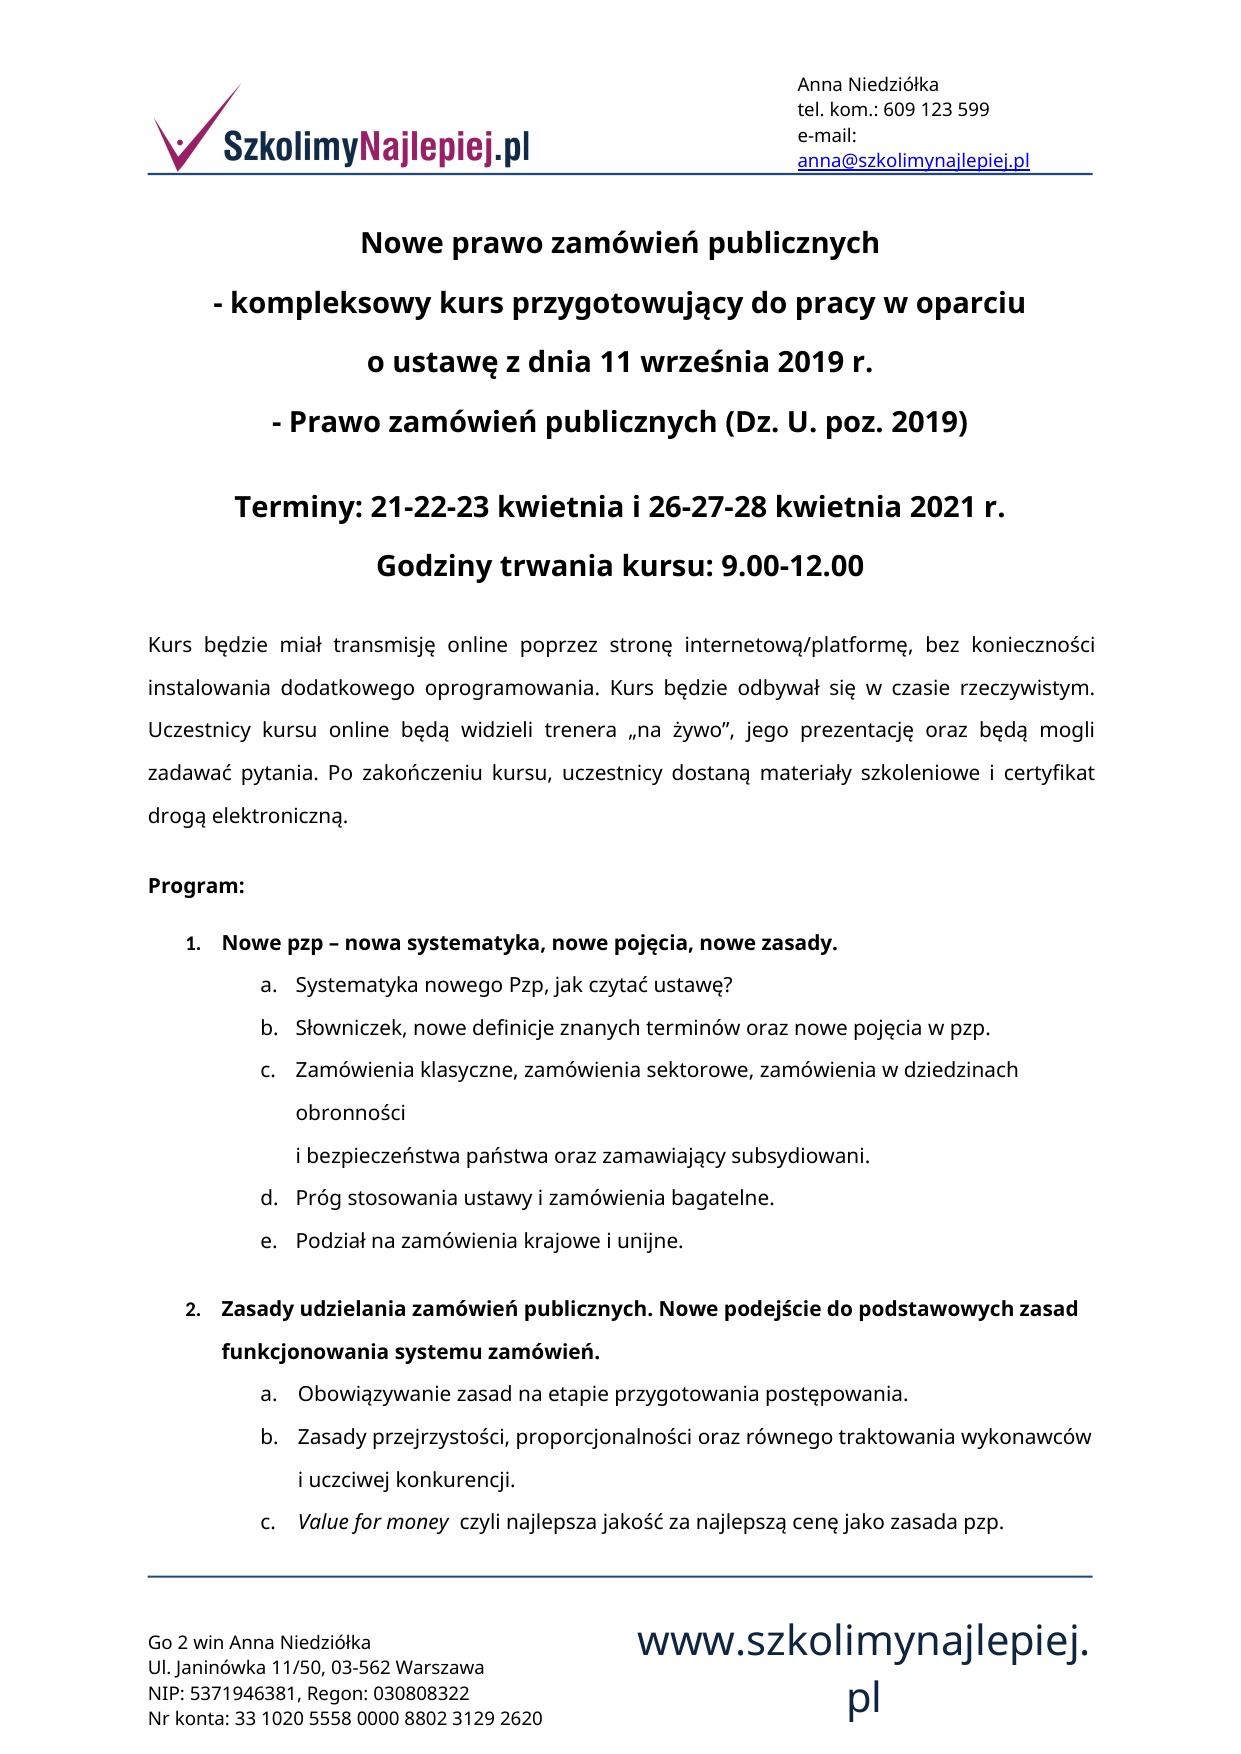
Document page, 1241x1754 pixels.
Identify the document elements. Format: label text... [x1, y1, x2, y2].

list Systematyka nowego Pzp, jak czytać ustawę? [260, 970, 1093, 999]
text o ustawę z dnia 11 września 2019 r. [148, 341, 1093, 381]
text Kurs będzie miał transmisję online poprzez stronę internetową/platformę, bez konieczności instalowania dodatkowego oprogramowania. Kurs będzie odbywał się w czasie rzeczywistym. Uczestnicy kursu online będą widzieli trenera „na żywo”, jego prezentację oraz będą mogli zadawać pytania. Po zakończeniu kursu, uczestnicy dostaną materiały szkoleniowe i certyfikat drogą elektroniczną. [148, 630, 1097, 829]
list Słowniczek, nowe definicje znanych terminów oraz nowe pojęcia w pzp. [260, 1013, 1093, 1041]
list Value for money czyli najlepsza jakość za najlepszą cenę jako zasada pzp. [260, 1507, 1093, 1536]
text - kompleksowy kurs przygotowujący do pracy w oparciu [148, 282, 1093, 322]
list Próg stosowania ustawy i zamówienia bagatelne. [260, 1183, 1093, 1212]
list i bezpieczeństwa państwa oraz zamawiający subsydiowani. [295, 1141, 1093, 1169]
text - Prawo zamówień publicznych (Dz. U. poz. 2019) [148, 401, 1093, 441]
text Nowe prawo zamówień publicznych [148, 222, 1093, 262]
text Terminy: 21-22-23 kwietnia i 26-27-28 kwietnia 2021 r. [148, 486, 1093, 526]
list Podział na zamówienia krajowe i unijne. [260, 1226, 1093, 1254]
list Zasady przejrzystości, proporcjonalności oraz równego traktowania wykonawców [260, 1422, 1093, 1451]
list Zasady udzielania zamówień publicznych. Nowe podejście do podstawowych zasad funkcjonowania systemu zamówień. [185, 1294, 1093, 1365]
list Nowe pzp – nowa systematyka, nowe pojęcia, nowe zasady. [185, 928, 1093, 956]
text Program: [148, 871, 1093, 899]
text Godziny trwania kursu: 9.00-12.00 [148, 545, 1093, 585]
list Obowiązywanie zasad na etapie przygotowania postępowania. [260, 1379, 1093, 1408]
picture [153, 82, 529, 172]
list Zamówienia klasyczne, zamówienia sektorowe, zamówienia w dziedzinach obronności [260, 1056, 1093, 1127]
list i uczciwej konkurencji. [298, 1465, 1093, 1493]
